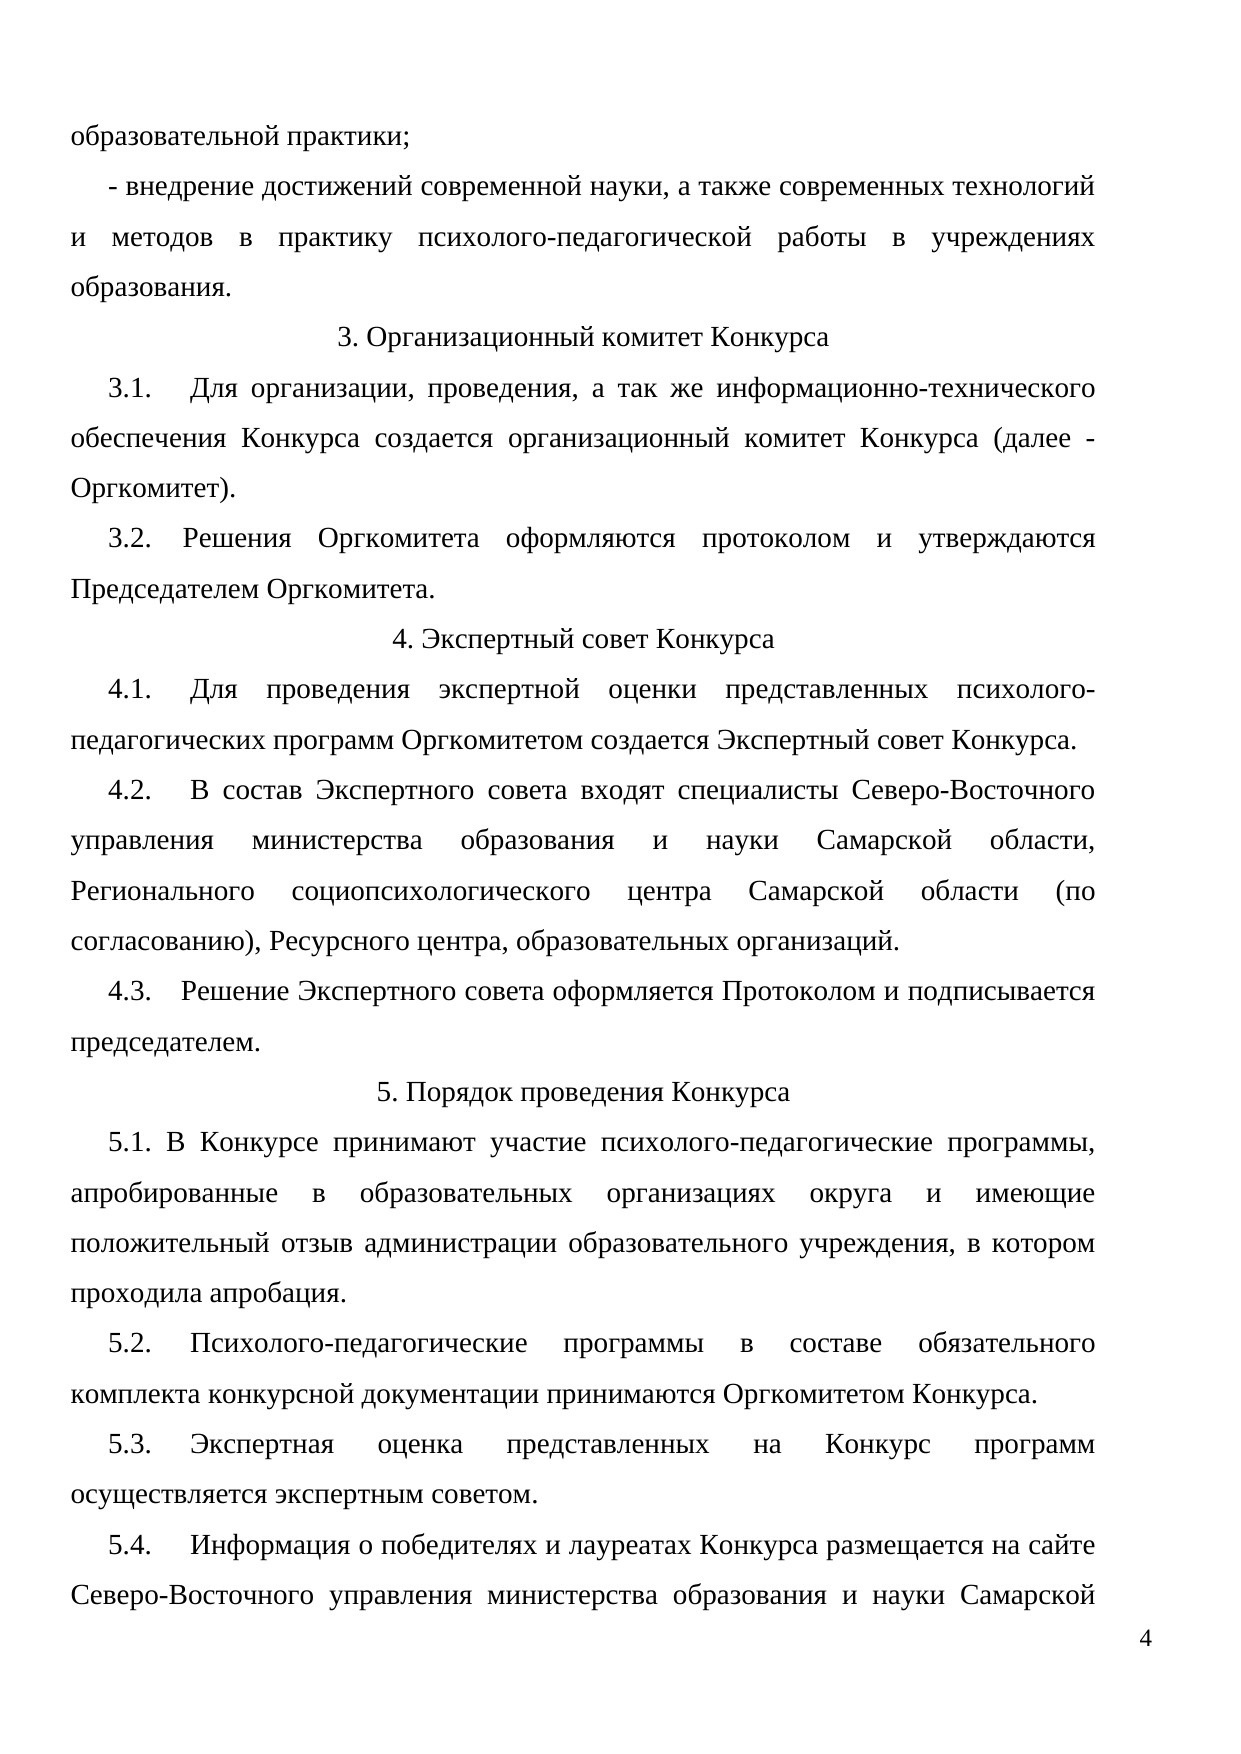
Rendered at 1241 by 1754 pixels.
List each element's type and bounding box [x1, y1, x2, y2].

table_cell [59, 118, 1107, 1611]
